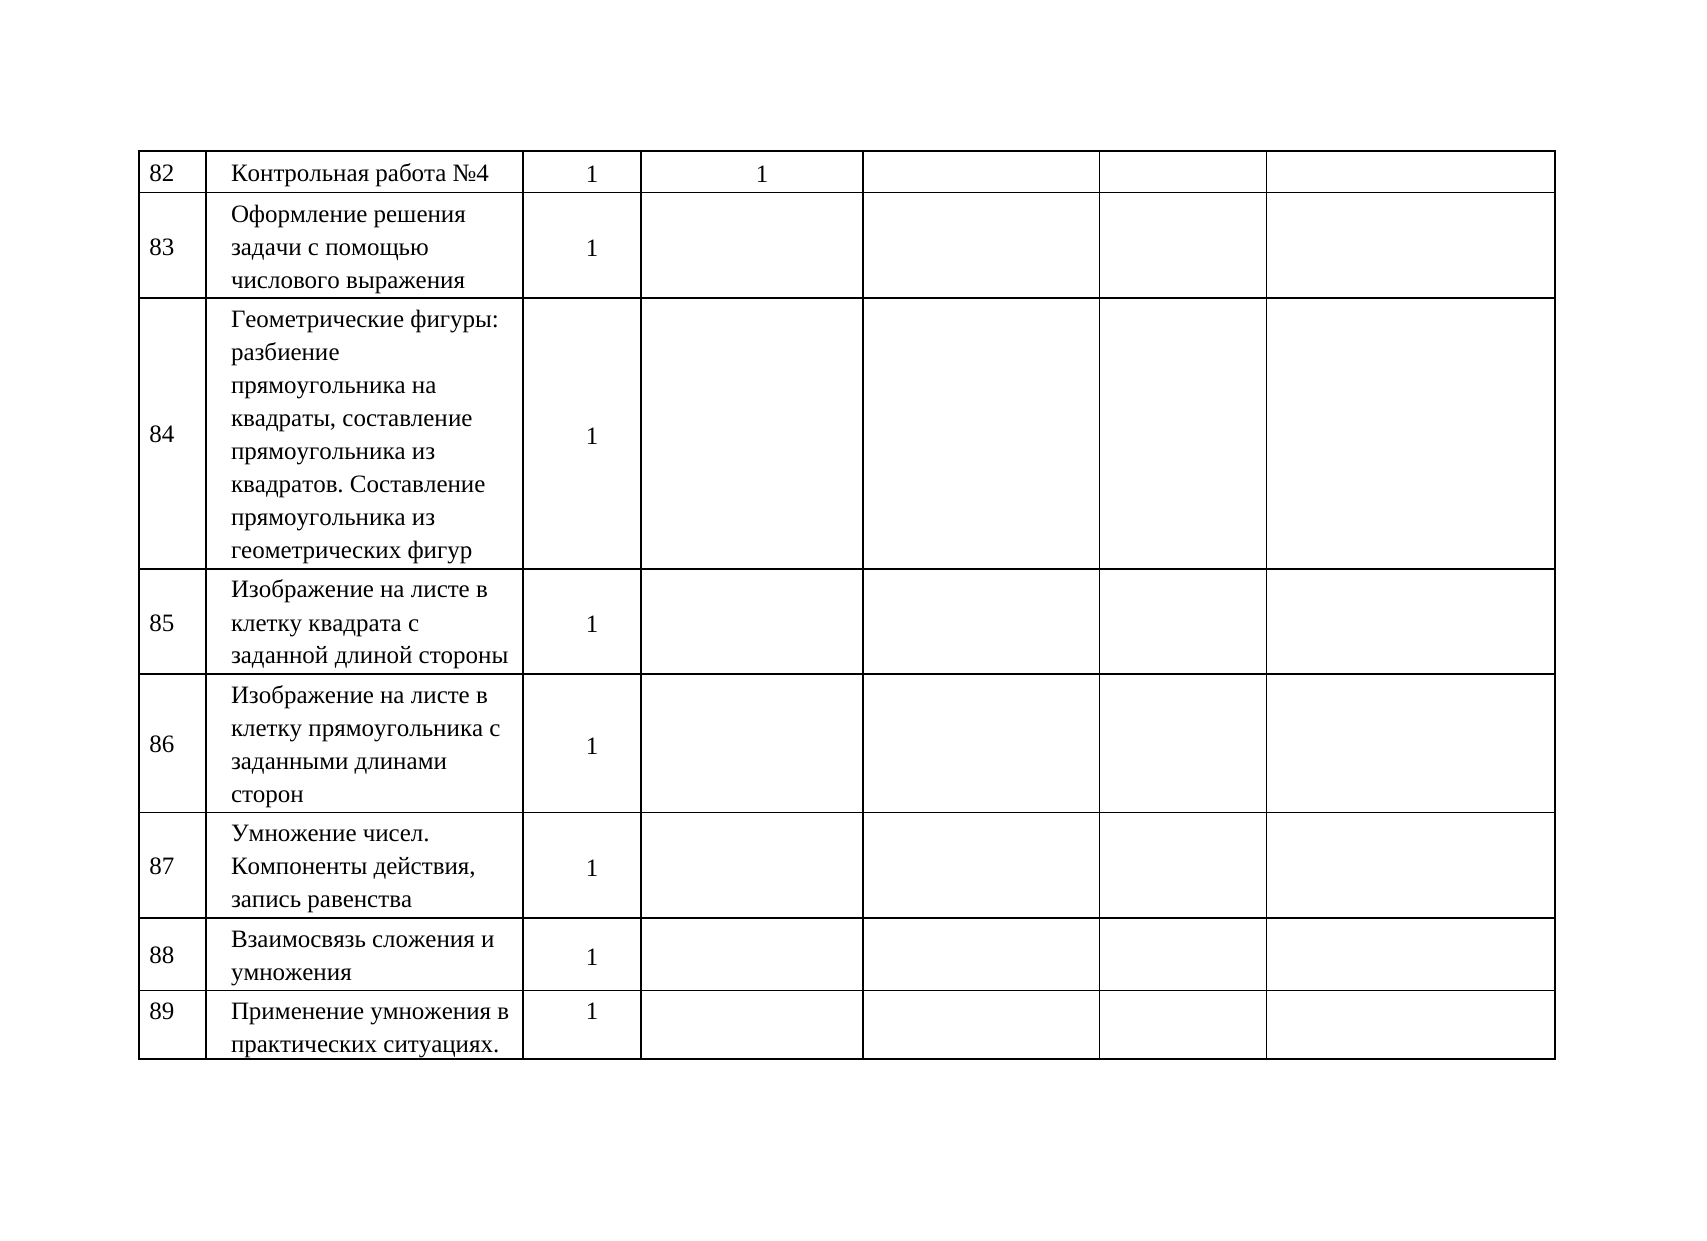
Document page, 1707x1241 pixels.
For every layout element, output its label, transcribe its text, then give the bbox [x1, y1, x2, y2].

table_cell 1 [524, 813, 640, 917]
table_cell 1 [524, 675, 640, 812]
table_cell [864, 813, 1099, 917]
table_cell [864, 193, 1099, 297]
table_cell [864, 152, 1099, 192]
table_cell [1267, 675, 1554, 812]
table_cell Контрольная работа №4 [207, 152, 522, 192]
table_cell [1267, 570, 1554, 673]
table_cell [642, 675, 862, 812]
table_cell 84 [140, 299, 205, 568]
table_cell Взаимосвязь сложения и умножения [207, 919, 522, 989]
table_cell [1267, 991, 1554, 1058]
table_cell 86 [140, 675, 205, 812]
table_cell 1 [524, 570, 640, 673]
table_cell [864, 570, 1099, 673]
table_cell [864, 919, 1099, 989]
table_cell [1100, 570, 1266, 673]
table_cell [1267, 813, 1554, 917]
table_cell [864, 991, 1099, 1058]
table_cell 85 [140, 570, 205, 673]
table_cell [1100, 919, 1266, 989]
table_cell [1267, 299, 1554, 568]
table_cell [207, 991, 522, 1058]
table_cell [642, 813, 862, 917]
table_cell [1100, 152, 1266, 192]
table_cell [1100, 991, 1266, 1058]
table_cell 1 [524, 193, 640, 297]
table_cell 89 [140, 991, 205, 1058]
table_cell 1 [524, 299, 640, 568]
table_cell [1267, 919, 1554, 989]
table_cell 82 [140, 152, 205, 192]
table_cell [864, 299, 1099, 568]
table_cell [642, 299, 862, 568]
table_cell Изображение на листе в клетку прямоугольника с заданными длинами сторон [207, 675, 522, 812]
table_cell [1100, 193, 1266, 297]
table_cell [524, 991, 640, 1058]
table_cell [642, 193, 862, 297]
table_cell [864, 675, 1099, 812]
table_cell [1267, 152, 1554, 192]
table_cell 1 [642, 152, 862, 192]
table_cell Геометрические фигуры: разбиение прямоугольника на квадраты, составление прямоугольника из квадратов. Составление прямоугольника из геометрических фигур [207, 299, 522, 568]
table_cell [1100, 299, 1266, 568]
table_cell Изображение на листе в клетку квадрата с заданной длиной стороны [207, 570, 522, 673]
table_cell 1 [524, 919, 640, 989]
table_cell [1100, 675, 1266, 812]
table_cell 83 [140, 193, 205, 297]
table_cell 87 [140, 813, 205, 917]
table_cell [1267, 193, 1554, 297]
table_cell [642, 919, 862, 989]
table_cell [642, 570, 862, 673]
table_cell [1100, 813, 1266, 917]
table_cell 88 [140, 919, 205, 989]
table_cell Оформление решения задачи с помощью числового выражения [207, 193, 522, 297]
table_cell 1 [524, 152, 640, 192]
table_cell Умножение чисел. Компоненты действия, запись равенства [207, 813, 522, 917]
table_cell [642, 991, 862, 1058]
